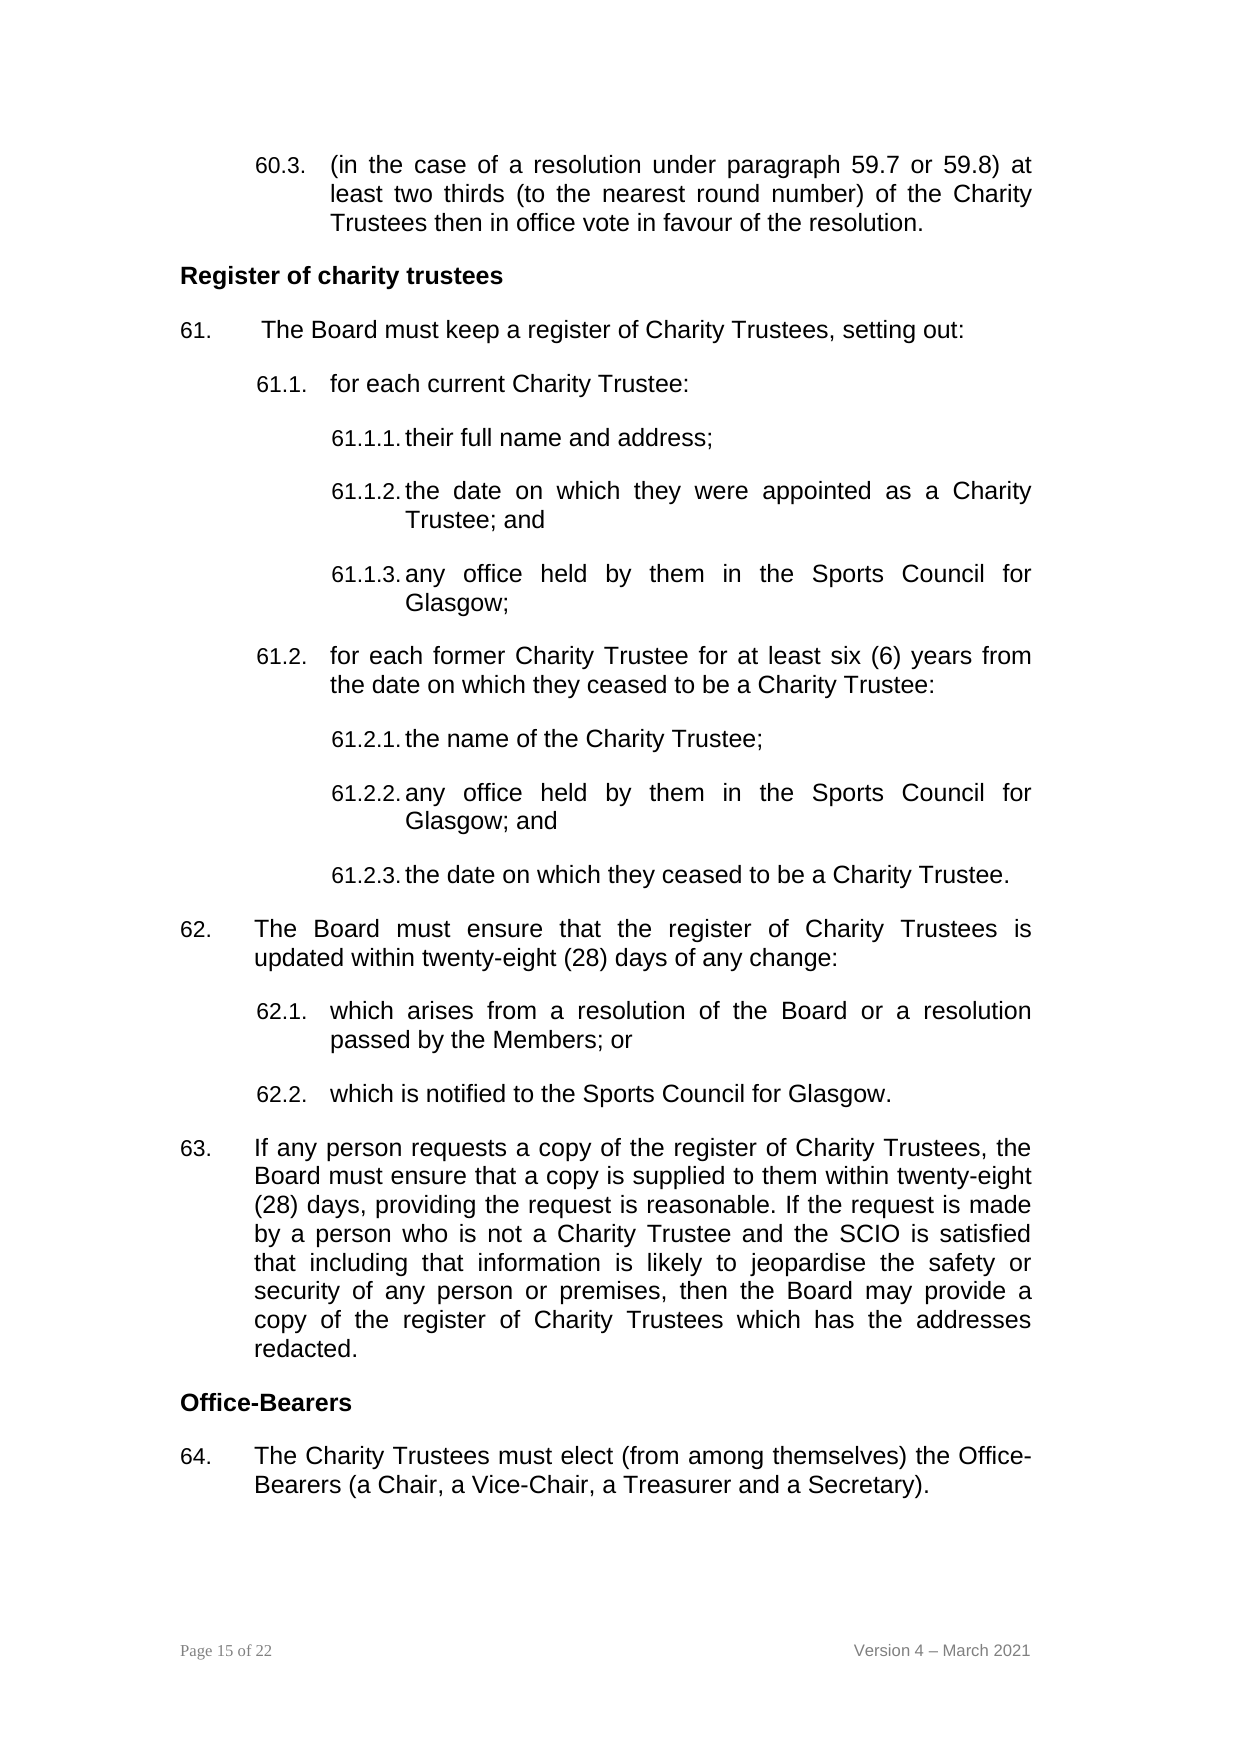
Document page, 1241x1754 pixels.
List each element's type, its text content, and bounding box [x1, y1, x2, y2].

list The Charity Trustees must elect (from among themselves) the Office-Bearers (a Chair, a Vice-Chair, a Treasurer and a Secretary). [180, 1441, 1033, 1499]
list which is notified to the Sports Council for Glasgow. [256, 1079, 1033, 1107]
list the date on which they ceased to be a Charity Trustee. [331, 860, 1033, 889]
list (in the case of a resolution under paragraph 59.7 or 59.8) at least two thirds (to the nearest round number) of the Charity Trustees then in office vote in favour of the resolution. [255, 150, 1033, 236]
list any office held by them in the Sports Council for Glasgow; and [331, 777, 1033, 835]
text Register of charity trustees [180, 261, 1033, 290]
list The Board must ensure that the register of Charity Trustees is updated within twenty-eight (28) days of any change: [180, 914, 1033, 971]
list the name of the Charity Trustee; [331, 724, 1033, 752]
list for each former Charity Trustee for at least six (6) years from the date on which they ceased to be a Charity Trustee: [256, 641, 1033, 699]
list If any person requests a copy of the register of Charity Trustees, the Board must ensure that a copy is supplied to them within twenty-eight (28) days, providing the request is reasonable. If the request is made by a person who is not a Charity Trustee and the SCIO is satisfied that including that information is likely to jeopardise the safety or security of any person or premises, then the Board may provide a copy of the register of Charity Trustees which has the addresses redacted. [180, 1132, 1033, 1362]
list which arises from a resolution of the Board or a resolution passed by the Members; or [256, 996, 1033, 1054]
text Office-Bearers [180, 1387, 1033, 1416]
list The Board must keep a register of Charity Trustees, setting out: [180, 315, 1033, 344]
list any office held by them in the Sports Council for Glasgow; [331, 559, 1033, 616]
list for each current Charity Trustee: [256, 369, 1033, 397]
list the date on which they were appointed as a Charity Trustee; and [331, 476, 1033, 534]
list their full name and address; [331, 422, 1033, 451]
